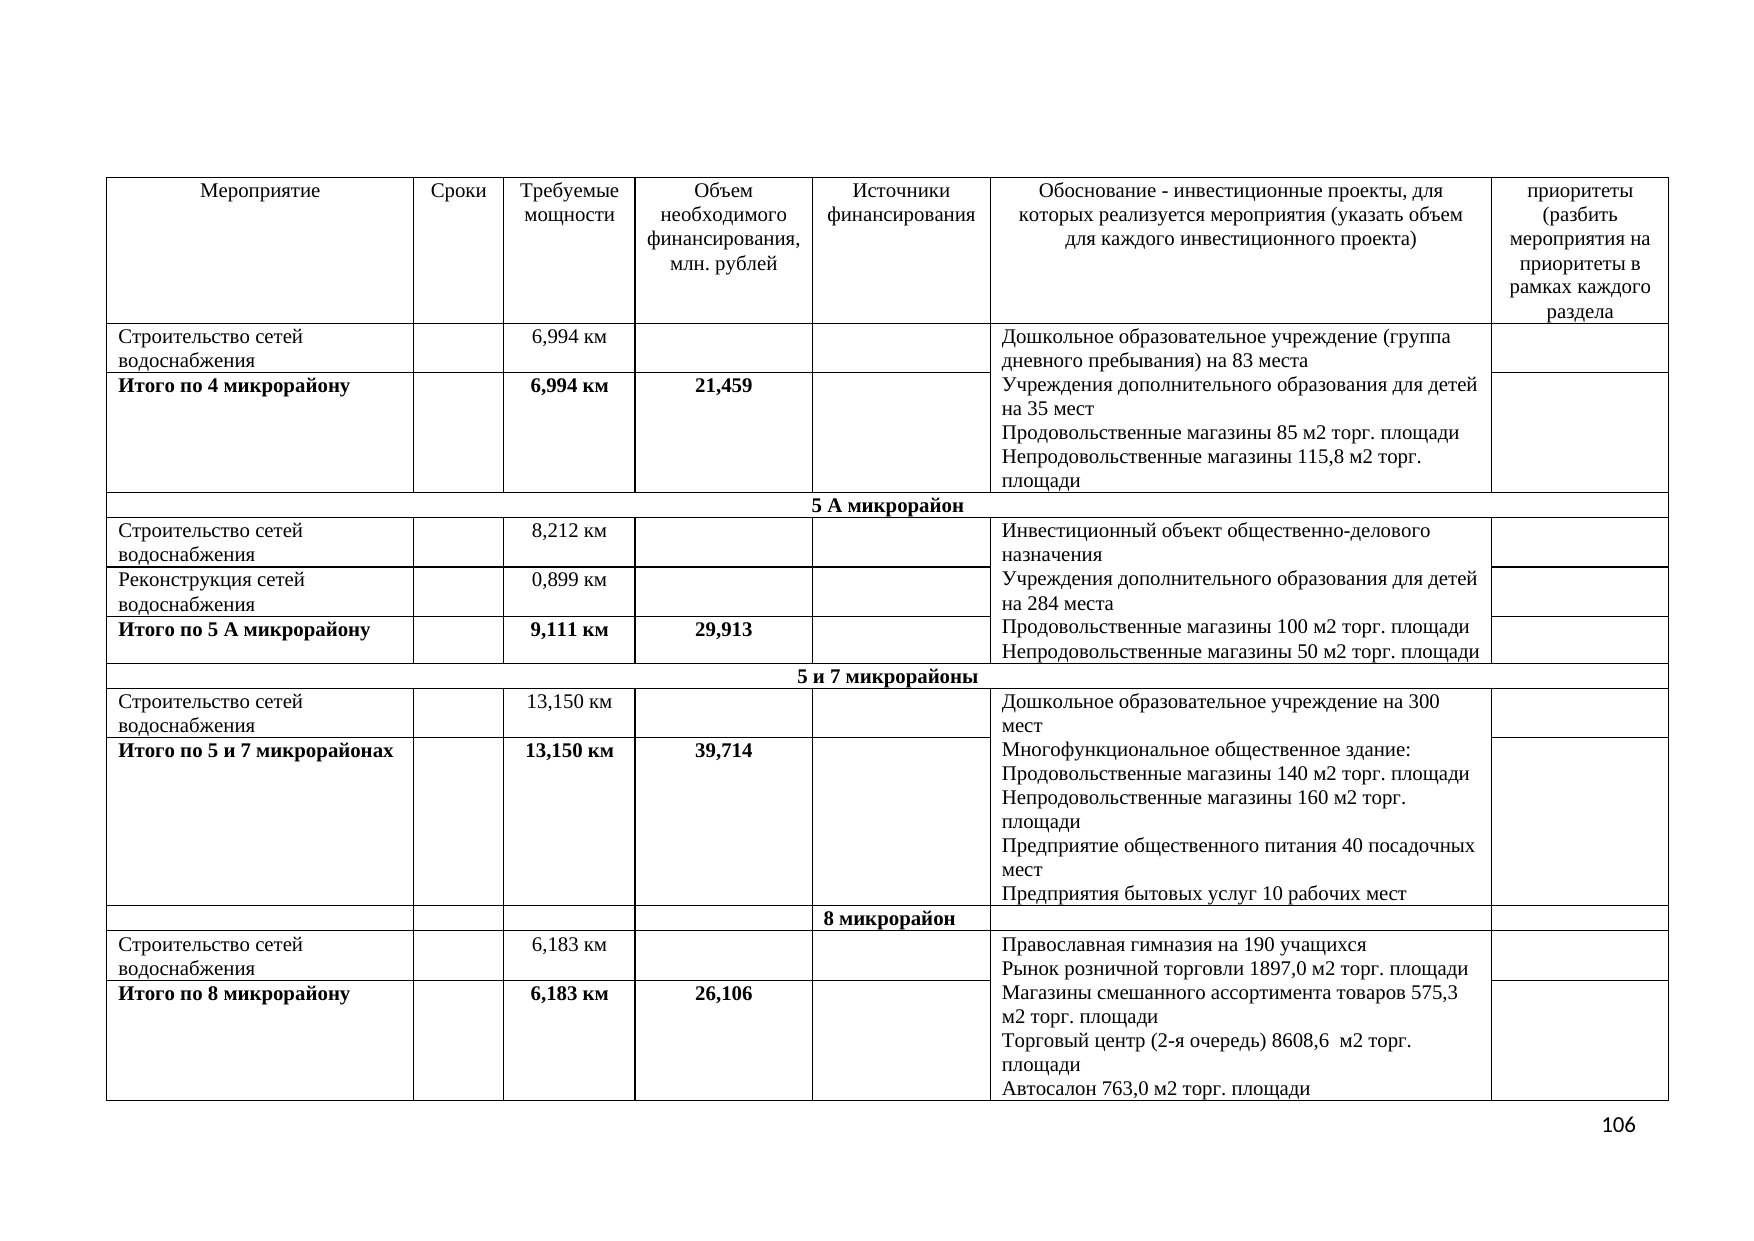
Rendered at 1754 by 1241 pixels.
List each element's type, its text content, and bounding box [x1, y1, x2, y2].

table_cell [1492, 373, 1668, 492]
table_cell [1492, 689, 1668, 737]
table_header Мероприятие [107, 178, 413, 323]
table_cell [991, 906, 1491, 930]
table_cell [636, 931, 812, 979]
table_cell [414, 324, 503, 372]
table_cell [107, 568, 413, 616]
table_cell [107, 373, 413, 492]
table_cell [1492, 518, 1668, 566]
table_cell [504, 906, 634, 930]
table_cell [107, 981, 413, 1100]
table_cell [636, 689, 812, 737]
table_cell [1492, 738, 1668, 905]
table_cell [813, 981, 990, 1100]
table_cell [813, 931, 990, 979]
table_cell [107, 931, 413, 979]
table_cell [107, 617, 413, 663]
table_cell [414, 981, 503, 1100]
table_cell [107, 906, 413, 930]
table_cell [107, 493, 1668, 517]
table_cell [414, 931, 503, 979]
table_header приоритеты (разбить мероприятия на приоритеты в рамках каждого раздела [1492, 178, 1668, 323]
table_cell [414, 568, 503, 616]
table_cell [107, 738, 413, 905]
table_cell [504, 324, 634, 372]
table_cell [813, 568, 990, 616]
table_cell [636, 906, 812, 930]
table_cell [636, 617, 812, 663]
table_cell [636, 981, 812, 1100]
table_header Источники финансирования [813, 178, 990, 323]
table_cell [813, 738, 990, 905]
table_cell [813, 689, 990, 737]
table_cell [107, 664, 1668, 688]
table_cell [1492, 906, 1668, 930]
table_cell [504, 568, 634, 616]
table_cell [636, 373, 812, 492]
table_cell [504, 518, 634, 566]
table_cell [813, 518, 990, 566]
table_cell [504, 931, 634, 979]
table_header Сроки [414, 178, 503, 323]
table_header Обоснование - инвестиционные проекты, для которых реализуется мероприятия (указать объем для каждого инвестиционного проекта) [991, 178, 1491, 323]
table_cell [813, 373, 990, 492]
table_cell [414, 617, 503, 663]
table_header Требуемые мощности [504, 178, 634, 323]
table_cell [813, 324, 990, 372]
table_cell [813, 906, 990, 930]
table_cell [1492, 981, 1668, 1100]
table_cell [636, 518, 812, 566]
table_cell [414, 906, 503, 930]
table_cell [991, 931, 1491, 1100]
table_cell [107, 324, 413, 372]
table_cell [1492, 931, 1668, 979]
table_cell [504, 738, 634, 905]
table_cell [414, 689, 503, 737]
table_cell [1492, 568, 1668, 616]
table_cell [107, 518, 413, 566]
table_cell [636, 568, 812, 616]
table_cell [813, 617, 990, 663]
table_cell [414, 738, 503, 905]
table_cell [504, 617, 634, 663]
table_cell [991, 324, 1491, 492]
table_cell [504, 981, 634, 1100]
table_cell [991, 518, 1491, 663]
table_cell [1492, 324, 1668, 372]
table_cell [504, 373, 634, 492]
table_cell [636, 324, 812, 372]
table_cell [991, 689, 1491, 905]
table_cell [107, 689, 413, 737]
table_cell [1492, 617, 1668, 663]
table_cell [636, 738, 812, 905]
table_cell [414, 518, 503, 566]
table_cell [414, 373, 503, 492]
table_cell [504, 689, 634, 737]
table_header Объем необходимого финансирования, млн. рублей [636, 178, 812, 323]
